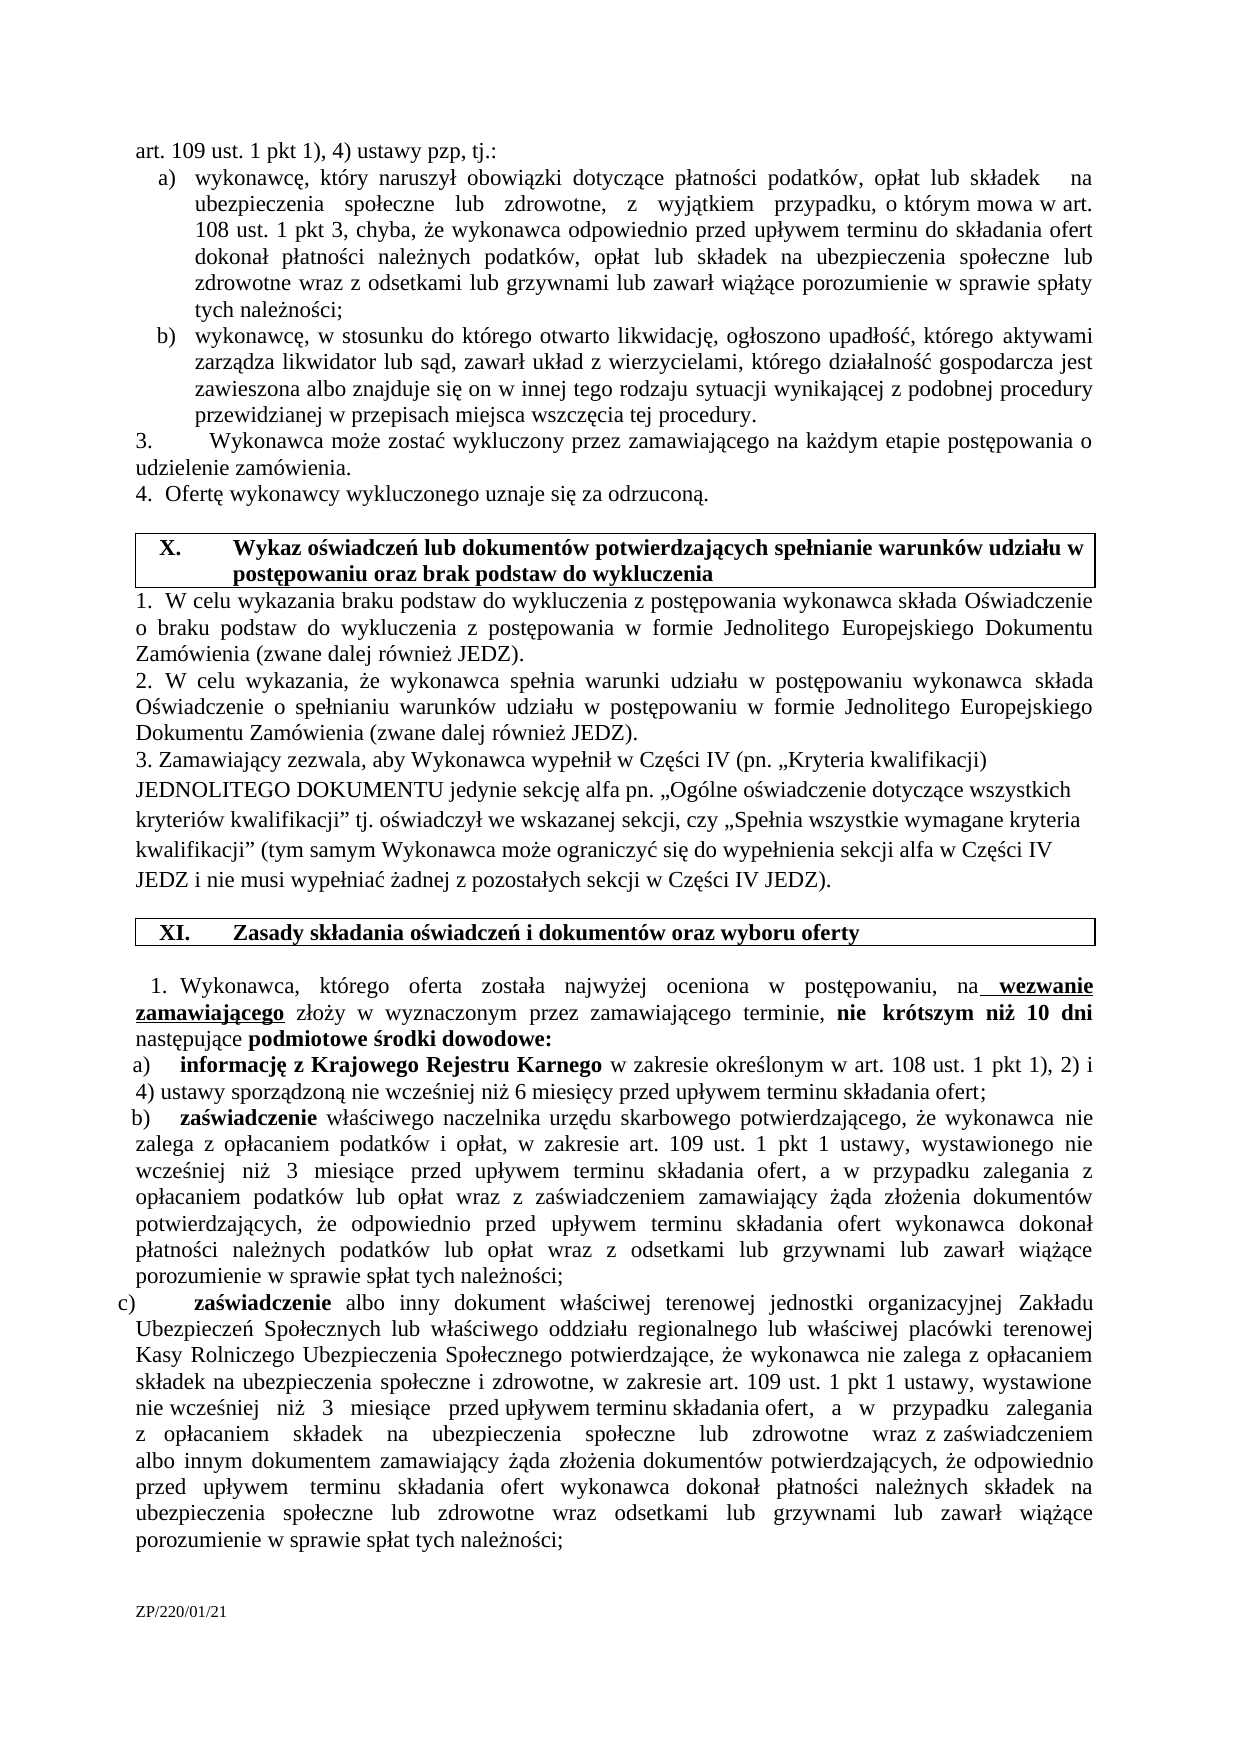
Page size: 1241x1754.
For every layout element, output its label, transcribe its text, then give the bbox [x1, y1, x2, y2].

list W celu wykazania, że wykonawca spełnia warunki udziału w postępowaniu wykonawca składa Oświadczenie o spełnianiu warunków udziału w postępowaniu w formie Jednolitego Europejskiego Dokumentu Zamówienia (zwane dalej również JEDZ). [135, 667, 1093, 746]
list W celu wykazania braku podstaw do wykluczenia z postępowania wykonawca składa Oświadczenie o braku podstaw do wykluczenia z postępowania w formie Jednolitego Europejskiego Dokumentu Zamówienia (zwane dalej również JEDZ). [135, 588, 1093, 667]
list Wykonawca może zostać wykluczony przez zamawiającego na każdym etapie postępowania o udzielenie zamówienia. [135, 427, 1092, 480]
table_header Wykaz oświadczeń lub dokumentów potwierdzających spełnianie warunków udziału w postępowaniu oraz brak podstaw do wykluczenia [136, 534, 1094, 587]
list Ofertę wykonawcy wykluczonego uznaje się za odrzuconą. [135, 480, 1105, 506]
list wykonawcę, w stosunku do którego otwarto likwidację, ogłoszono upadłość, którego aktywami zarządza likwidator lub sąd, zawarł układ z wierzycielami, którego działalność gospodarcza jest zawieszona albo znajduje się on w innej tego rodzaju sytuacji wynikającej z podobnej procedury przewidzianej w przepisach miejsca wszczęcia tej procedury. [176, 322, 1093, 427]
list zaświadczenie albo inny dokument właściwej terenowej jednostki organizacyjnej Zakładu Ubezpieczeń Społecznych lub właściwego oddziału regionalnego lub właściwej placówki terenowej Kasy Rolniczego Ubezpieczenia Społecznego potwierdzające, że wykonawca nie zalega z opłacaniem składek na ubezpieczenia społeczne i zdrowotne, w zakresie art. 109 ust. 1 pkt 1 ustawy, wystawione nie wcześniej niż 3 miesiące przed upływem terminu składania ofert, a w przypadku zalegania z opłacaniem składek na ubezpieczenia społeczne lub zdrowotne wraz z zaświadczeniem albo innym dokumentem zamawiający żąda złożenia dokumentów potwierdzających, że odpowiednio przed upływem terminu składania ofert wykonawca dokonał płatności należnych składek na ubezpieczenia społeczne lub zdrowotne wraz odsetkami lub grzywnami lub zawarł wiążące porozumienie w sprawie spłat tych należności; [135, 1289, 1093, 1552]
list Wykonawca, którego oferta została najwyżej oceniona w postępowaniu, na wezwanie zamawiającego złoży w wyznaczonym przez zamawiającego terminie, nie krótszym niż 10 dni następujące podmiotowe środki dowodowe: [135, 972, 1093, 1051]
text 3. Zamawiający zezwala, aby Wykonawca wypełnił w Części IV (pn. „Kryteria kwalifikacji) JEDNOLITEGO DOKUMENTU jedynie sekcję alfa pn. „Ogólne oświadczenie dotyczące wszystkich kryteriów kwalifikacji” tj. oświadczył we wskazanej sekcji, czy „Spełnia wszystkie wymagane kryteria kwalifikacji” (tym samym Wykonawca może ograniczyć się do wypełnienia sekcji alfa w Części IV JEDZ i nie musi wypełniać żadnej z pozostałych sekcji w Części IV JEDZ). [135, 746, 1105, 893]
list wykonawcę, który naruszył obowiązki dotyczące płatności podatków, opłat lub składek na ubezpieczenia społeczne lub zdrowotne, z wyjątkiem przypadku, o którym mowa w art. 108 ust. 1 pkt 3, chyba, że wykonawca odpowiednio przed upływem terminu do składania ofert dokonał płatności należnych podatków, opłat lub składek na ubezpieczenia społeczne lub zdrowotne wraz z odsetkami lub grzywnami lub zawarł wiążące porozumienie w sprawie spłaty tych należności; [176, 164, 1093, 322]
list informację z Krajowego Rejestru Karnego w zakresie określonym w art. 108 ust. 1 pkt 1), 2) i 4) ustawy sporządzoną nie wcześniej niż 6 miesięcy przed upływem terminu składania ofert; [135, 1051, 1093, 1104]
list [135, 137, 1093, 164]
table_header Zasady składania oświadczeń i dokumentów oraz wyboru oferty [136, 919, 1094, 945]
list zaświadczenie właściwego naczelnika urzędu skarbowego potwierdzającego, że wykonawca nie zalega z opłacaniem podatków i opłat, w zakresie art. 109 ust. 1 pkt 1 ustawy, wystawionego nie wcześniej niż 3 miesiące przed upływem terminu składania ofert, a w przypadku zalegania z opłacaniem podatków lub opłat wraz z zaświadczeniem zamawiający żąda złożenia dokumentów potwierdzających, że odpowiednio przed upływem terminu składania ofert wykonawca dokonał płatności należnych podatków lub opłat wraz z odsetkami lub grzywnami lub zawarł wiążące porozumienie w sprawie spłat tych należności; [135, 1104, 1093, 1289]
